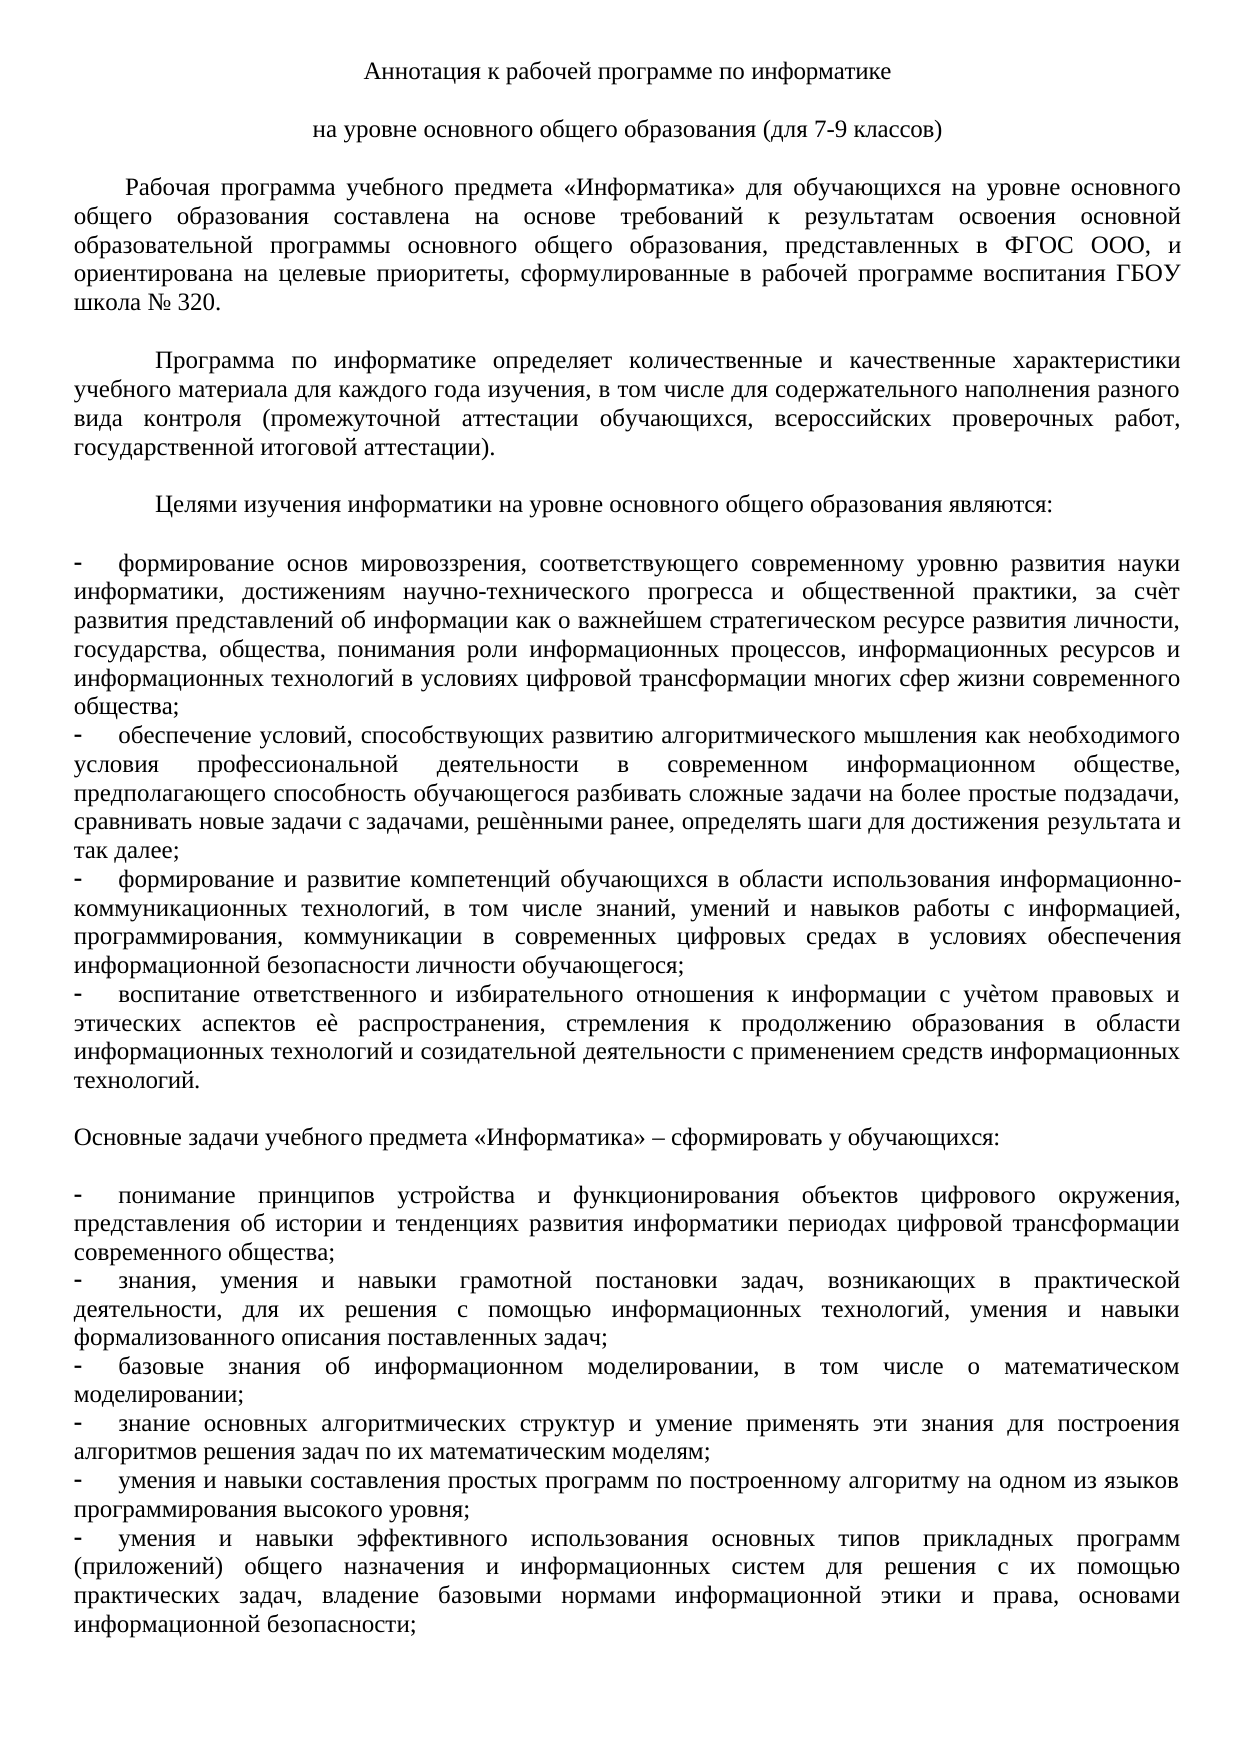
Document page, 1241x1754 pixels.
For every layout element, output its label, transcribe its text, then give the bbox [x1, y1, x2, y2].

list умения и навыки эффективного использования основных типов прикладных программ (приложений) общего назначения и информационных систем для решения с их помощью практических задач, владение базовыми нормами информационной этики и права, основами информационной безопасности; [74, 1523, 1181, 1638]
list базовые знания об информационном моделировании, в том числе о математическом моделировании; [74, 1352, 1181, 1408]
text Программа по информатике определяет количественные и качественные характеристики учебного материала для каждого года изучения, в том числе для содержательного наполнения разного вида контроля (промежуточной аттестации обучающихся, всероссийских проверочных работ, государственной итоговой аттестации). [74, 345, 1181, 460]
list понимание принципов устройства и функционирования объектов цифрового окружения, представления об истории и тенденциях развития информатики периодах цифровой трансформации современного общества; [74, 1181, 1181, 1266]
list воспитание ответственного и избирательного отношения к информации с учѐтом правовых и этических аспектов еѐ распространения, стремления к продолжению образования в области информационных технологий и созидательной деятельности с применением средств информационных технологий. [74, 979, 1181, 1094]
text Целями изучения информатики на уровне основного общего образования являются: [155, 489, 1192, 518]
text Рабочая программа учебного предмета «Информатика» для обучающихся на уровне основного общего образования составлена на основе требований к результатам освоения основной образовательной программы основного общего образования, представленных в ФГОС ООО, и ориентирована на целевые приоритеты, сформулированные в рабочей программе воспитания ГБОУ школа № 320. [74, 172, 1182, 316]
list формирование и развитие компетенций обучающихся в области использования информационно- коммуникационных технологий, в том числе знаний, умений и навыков работы с информацией, программирования, коммуникации в современных цифровых средах в условиях обеспечения информационной безопасности личности обучающегося; [74, 864, 1182, 979]
text на уровне основного общего образования (для 7-9 классов) [63, 114, 1192, 143]
list формирование основ мировоззрения, соответствующего современному уровню развития науки информатики, достижениям научно-технического прогресса и общественной практики, за счѐт развития представлений об информации как о важнейшем стратегическом ресурсе развития личности, государства, общества, понимания роли информационных процессов, информационных ресурсов и информационных технологий в условиях цифровой трансформации многих сфер жизни современного общества; [74, 548, 1181, 720]
list обеспечение условий, способствующих развитию алгоритмического мышления как необходимого условия профессиональной деятельности в современном информационном обществе, предполагающего способность обучающегося разбивать сложные задачи на более простые подзадачи, сравнивать новые задачи с задачами, решѐнными ранее, определять шаги для достижения результата и так далее; [74, 720, 1181, 864]
list умения и навыки составления простых программ по построенному алгоритму на одном из языков программирования высокого уровня; [74, 1465, 1180, 1522]
text Аннотация к рабочей программе по информатике [63, 56, 1192, 85]
list знание основных алгоритмических структур и умение применять эти знания для построения алгоритмов решения задач по их математическим моделям; [74, 1408, 1181, 1465]
text Основные задачи учебного предмета «Информатика» – сформировать у обучающихся: [74, 1122, 1192, 1151]
list знания, умения и навыки грамотной постановки задач, возникающих в практической деятельности, для их решения с помощью информационных технологий, умения и навыки формализованного описания поставленных задач; [74, 1266, 1181, 1351]
